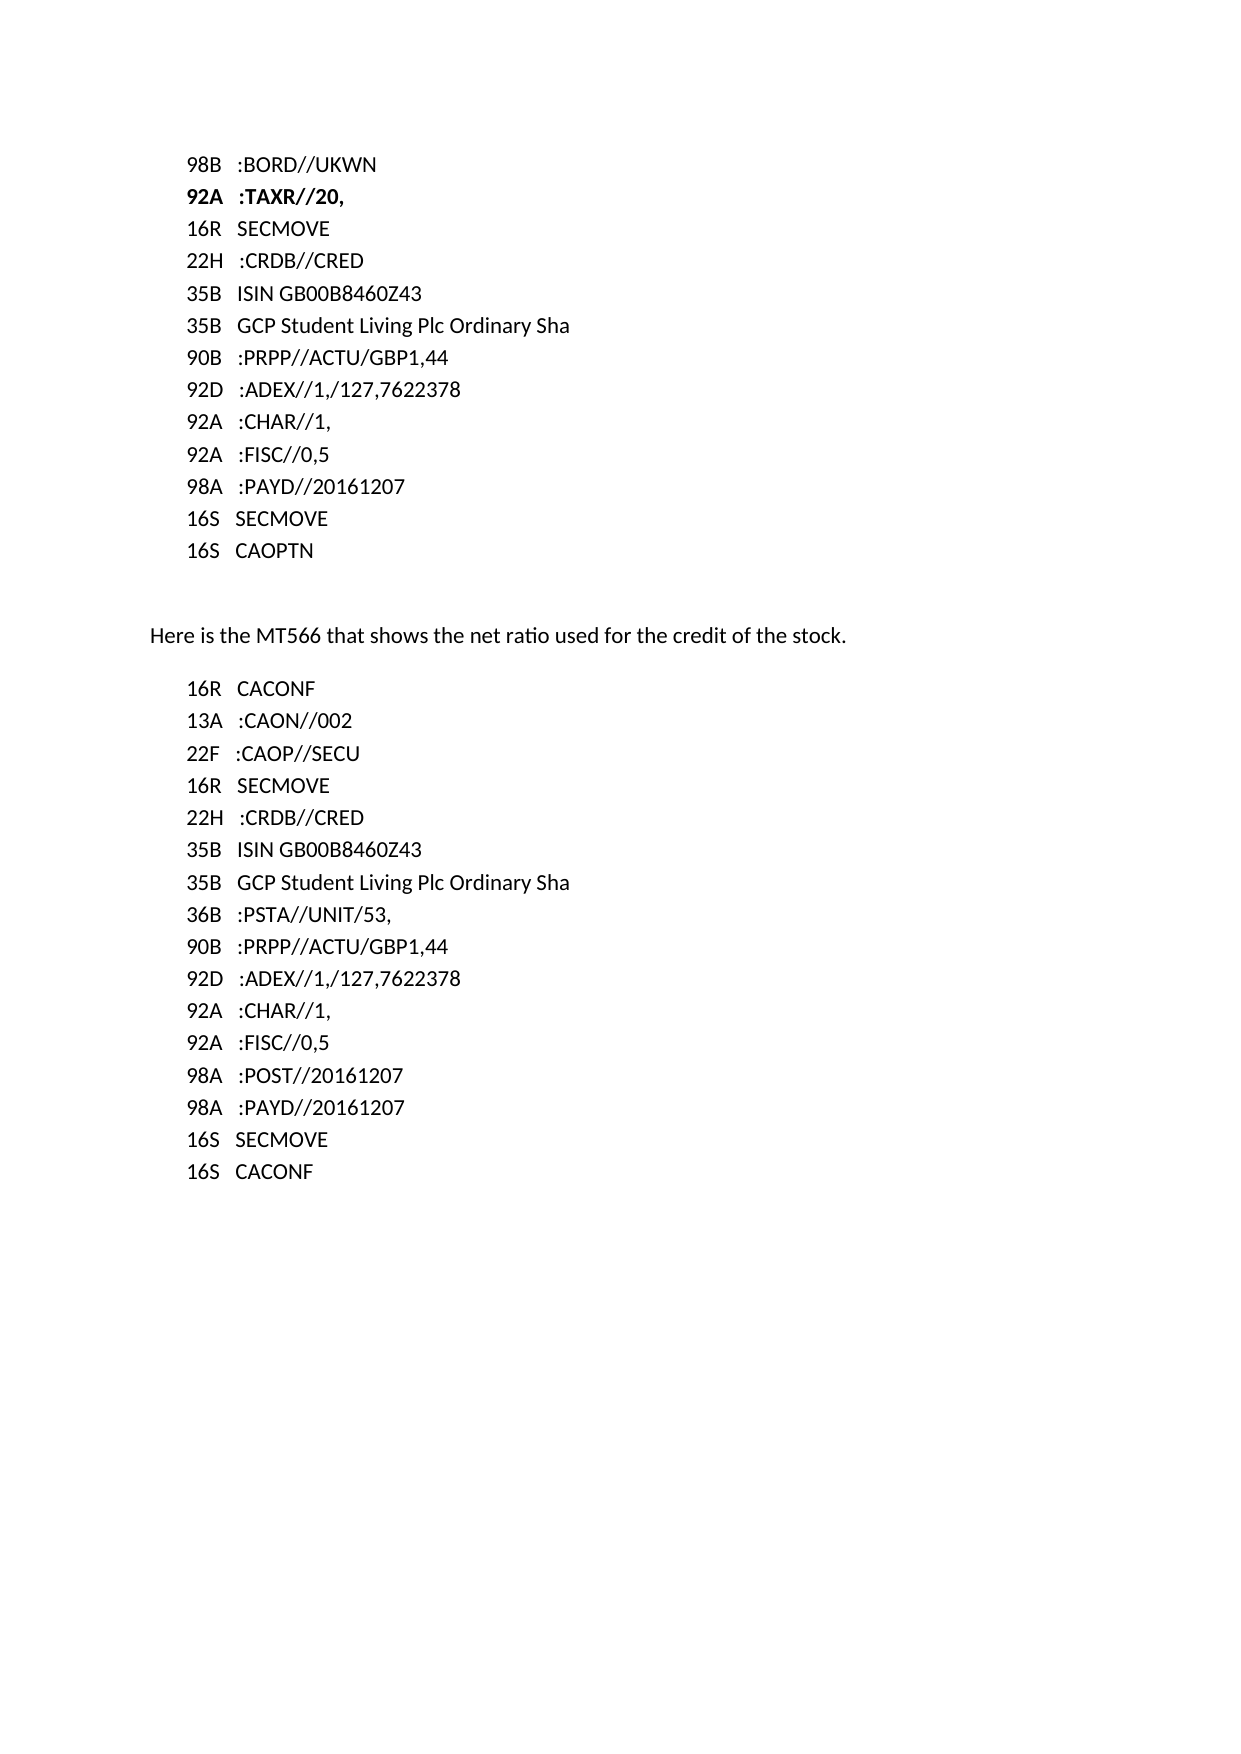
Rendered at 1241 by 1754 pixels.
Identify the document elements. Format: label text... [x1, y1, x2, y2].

text 22F :CAOP//SECU [150, 739, 1090, 767]
text 90B :PRPP//ACTU/GBP1,44 [150, 932, 1090, 960]
text 35B ISIN GB00B8460Z43 [150, 835, 1090, 863]
text 92D :ADEX//1,/127,7622378 [150, 964, 1090, 992]
text 92A :CHAR//1, [150, 407, 1090, 436]
text Here is the MT566 that shows the net ratio used for the credit of the stock. [150, 621, 1090, 649]
text 98A :PAYD//20161207 [150, 472, 1090, 500]
text 92A :FISC//0,5 [150, 1028, 1090, 1057]
text 98B :BORD//UKWN [150, 150, 1090, 178]
text 36B :PSTA//UNIT/53, [150, 900, 1090, 928]
text 92A :CHAR//1, [150, 996, 1090, 1024]
text 22H :CRDB//CRED [150, 803, 1090, 831]
text 16S SECMOVE [150, 1125, 1090, 1153]
text 98A :POST//20161207 [150, 1061, 1090, 1089]
text 92A :FISC//0,5 [150, 440, 1090, 468]
text 92D :ADEX//1,/127,7622378 [150, 375, 1090, 403]
text 16S CACONF [150, 1157, 1090, 1185]
text 16S CAOPTN [150, 536, 1090, 564]
text 13A :CAON//002 [150, 707, 1090, 735]
text 16S SECMOVE [150, 504, 1090, 532]
text 98A :PAYD//20161207 [150, 1093, 1090, 1121]
text 16R SECMOVE [150, 771, 1090, 799]
text 16R SECMOVE [150, 214, 1090, 242]
text 35B GCP Student Living Plc Ordinary Sha [150, 311, 1090, 339]
text 16R CACONF [150, 674, 1090, 702]
text 92A :TAXR//20, [150, 182, 1090, 210]
text 35B ISIN GB00B8460Z43 [150, 279, 1090, 307]
text 22H :CRDB//CRED [150, 247, 1090, 274]
text 35B GCP Student Living Plc Ordinary Sha [150, 868, 1090, 896]
text 90B :PRPP//ACTU/GBP1,44 [150, 343, 1090, 371]
